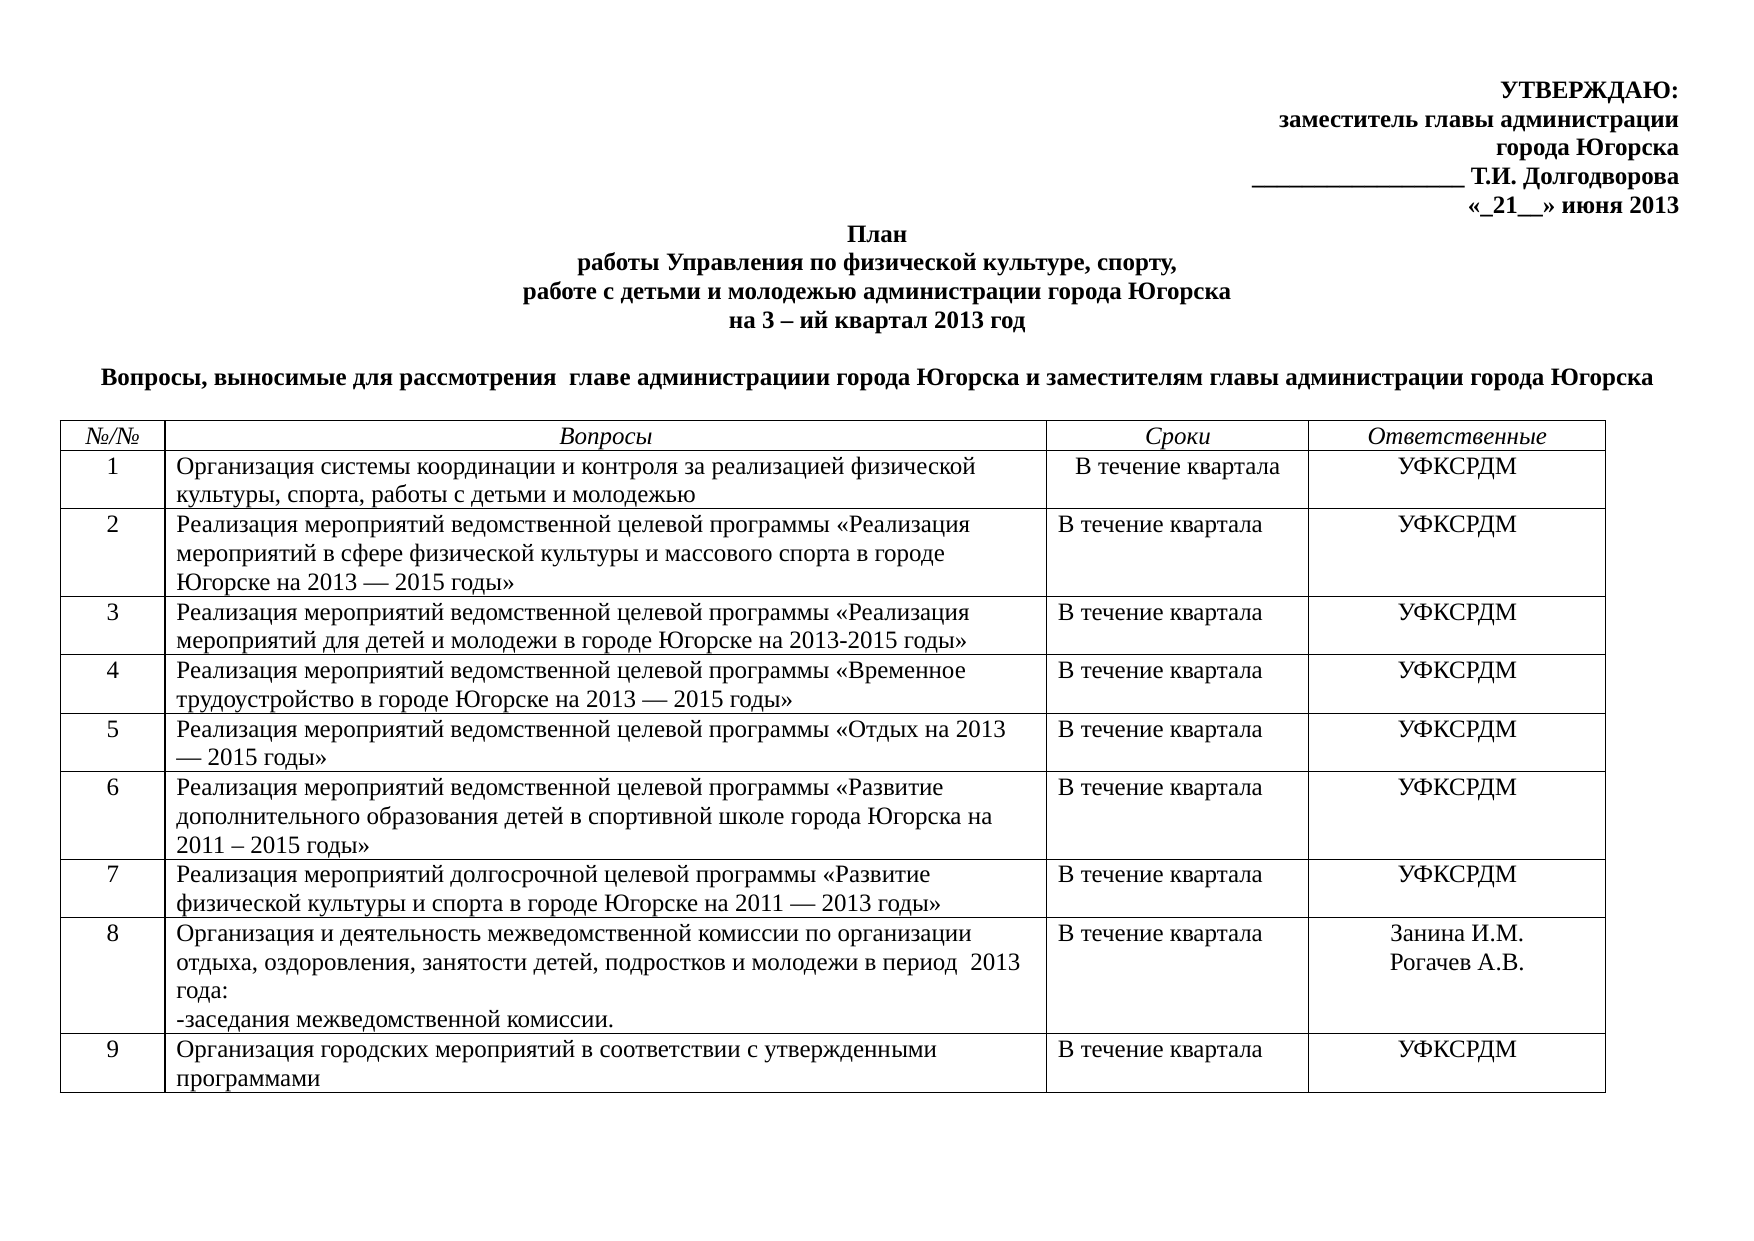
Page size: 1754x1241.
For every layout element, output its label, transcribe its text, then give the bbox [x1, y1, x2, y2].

text работе с детьми и молодежью администрации города Югорска [75, 276, 1679, 305]
text _________________ Т.И. Долгодворова [75, 161, 1679, 190]
table_cell Реализация мероприятий ведомственной целевой программы «Реализация мероприятий в сфере физической культуры и массового спорта в городе Югорске на 2013 — 2015 годы» [166, 509, 1046, 596]
text «_21__» июня 2013 [75, 190, 1679, 219]
table_cell 8 [61, 918, 164, 1033]
text работы Управления по физической культуре, спорту, [75, 247, 1679, 276]
table_cell В течение квартала [1047, 597, 1308, 654]
table_cell В течение квартала [1047, 451, 1308, 508]
table_cell Реализация мероприятий ведомственной целевой программы «Развитие дополнительного образования детей в спортивной школе города Югорска на 2011 – 2015 годы» [166, 772, 1046, 858]
table_cell УФКСРДМ [1309, 655, 1605, 713]
table_cell Занина И.М. Рогачев А.В. [1309, 918, 1605, 1033]
table_cell В течение квартала [1047, 1034, 1308, 1092]
table_cell В течение квартала [1047, 860, 1308, 917]
table_cell Организация городских мероприятий в соответствии с утвержденными программами [166, 1034, 1046, 1092]
table_cell 9 [61, 1034, 164, 1092]
table_cell 7 [61, 860, 164, 917]
text на 3 – ий квартал 2013 год [75, 305, 1679, 334]
table_header №/№ [61, 421, 164, 450]
text Вопросы, выносимые для рассмотрения главе администрациии города Югорска и заместителям главы администрации города Югорска [75, 362, 1679, 391]
table_cell 1 [61, 451, 164, 508]
table_cell Организация и деятельность межведомственной комиссии по организации отдыха, оздоровления, занятости детей, подростков и молодежи в период 2013 года: -заседания межведомственной комиссии. [166, 918, 1046, 1033]
table_cell УФКСРДМ [1309, 451, 1605, 508]
text План [75, 219, 1679, 247]
text УТВЕРЖДАЮ: [75, 75, 1679, 104]
table_cell Реализация мероприятий ведомственной целевой программы «Отдых на 2013 — 2015 годы» [166, 714, 1046, 771]
text города Югорска [75, 132, 1679, 161]
table_cell УФКСРДМ [1309, 509, 1605, 596]
text заместитель главы администрации [75, 104, 1679, 132]
table_cell В течение квартала [1047, 714, 1308, 771]
table_cell Реализация мероприятий ведомственной целевой программы «Реализация мероприятий для детей и молодежи в городе Югорске на 2013-2015 годы» [166, 597, 1046, 654]
table_header Вопросы [166, 421, 1046, 450]
table_cell В течение квартала [1047, 655, 1308, 713]
table_cell 5 [61, 714, 164, 771]
table_cell УФКСРДМ [1309, 772, 1605, 858]
table_cell В течение квартала [1047, 918, 1308, 1033]
table_cell Организация системы координации и контроля за реализацией физической культуры, спорта, работы с детьми и молодежью [166, 451, 1046, 508]
table_cell УФКСРДМ [1309, 1034, 1605, 1092]
table_cell УФКСРДМ [1309, 714, 1605, 771]
table_cell Реализация мероприятий ведомственной целевой программы «Временное трудоустройство в городе Югорске на 2013 — 2015 годы» [166, 655, 1046, 713]
table_cell 4 [61, 655, 164, 713]
table_cell В течение квартала [1047, 509, 1308, 596]
table_header Сроки [1047, 421, 1308, 450]
table_cell 6 [61, 772, 164, 858]
table_header Ответственные [1309, 421, 1605, 450]
table_cell 2 [61, 509, 164, 596]
table_cell УФКСРДМ [1309, 597, 1605, 654]
table_cell УФКСРДМ [1309, 860, 1605, 917]
table_cell В течение квартала [1047, 772, 1308, 858]
table_cell 3 [61, 597, 164, 654]
table_cell Реализация мероприятий долгосрочной целевой программы «Развитие физической культуры и спорта в городе Югорске на 2011 — 2013 годы» [166, 860, 1046, 917]
